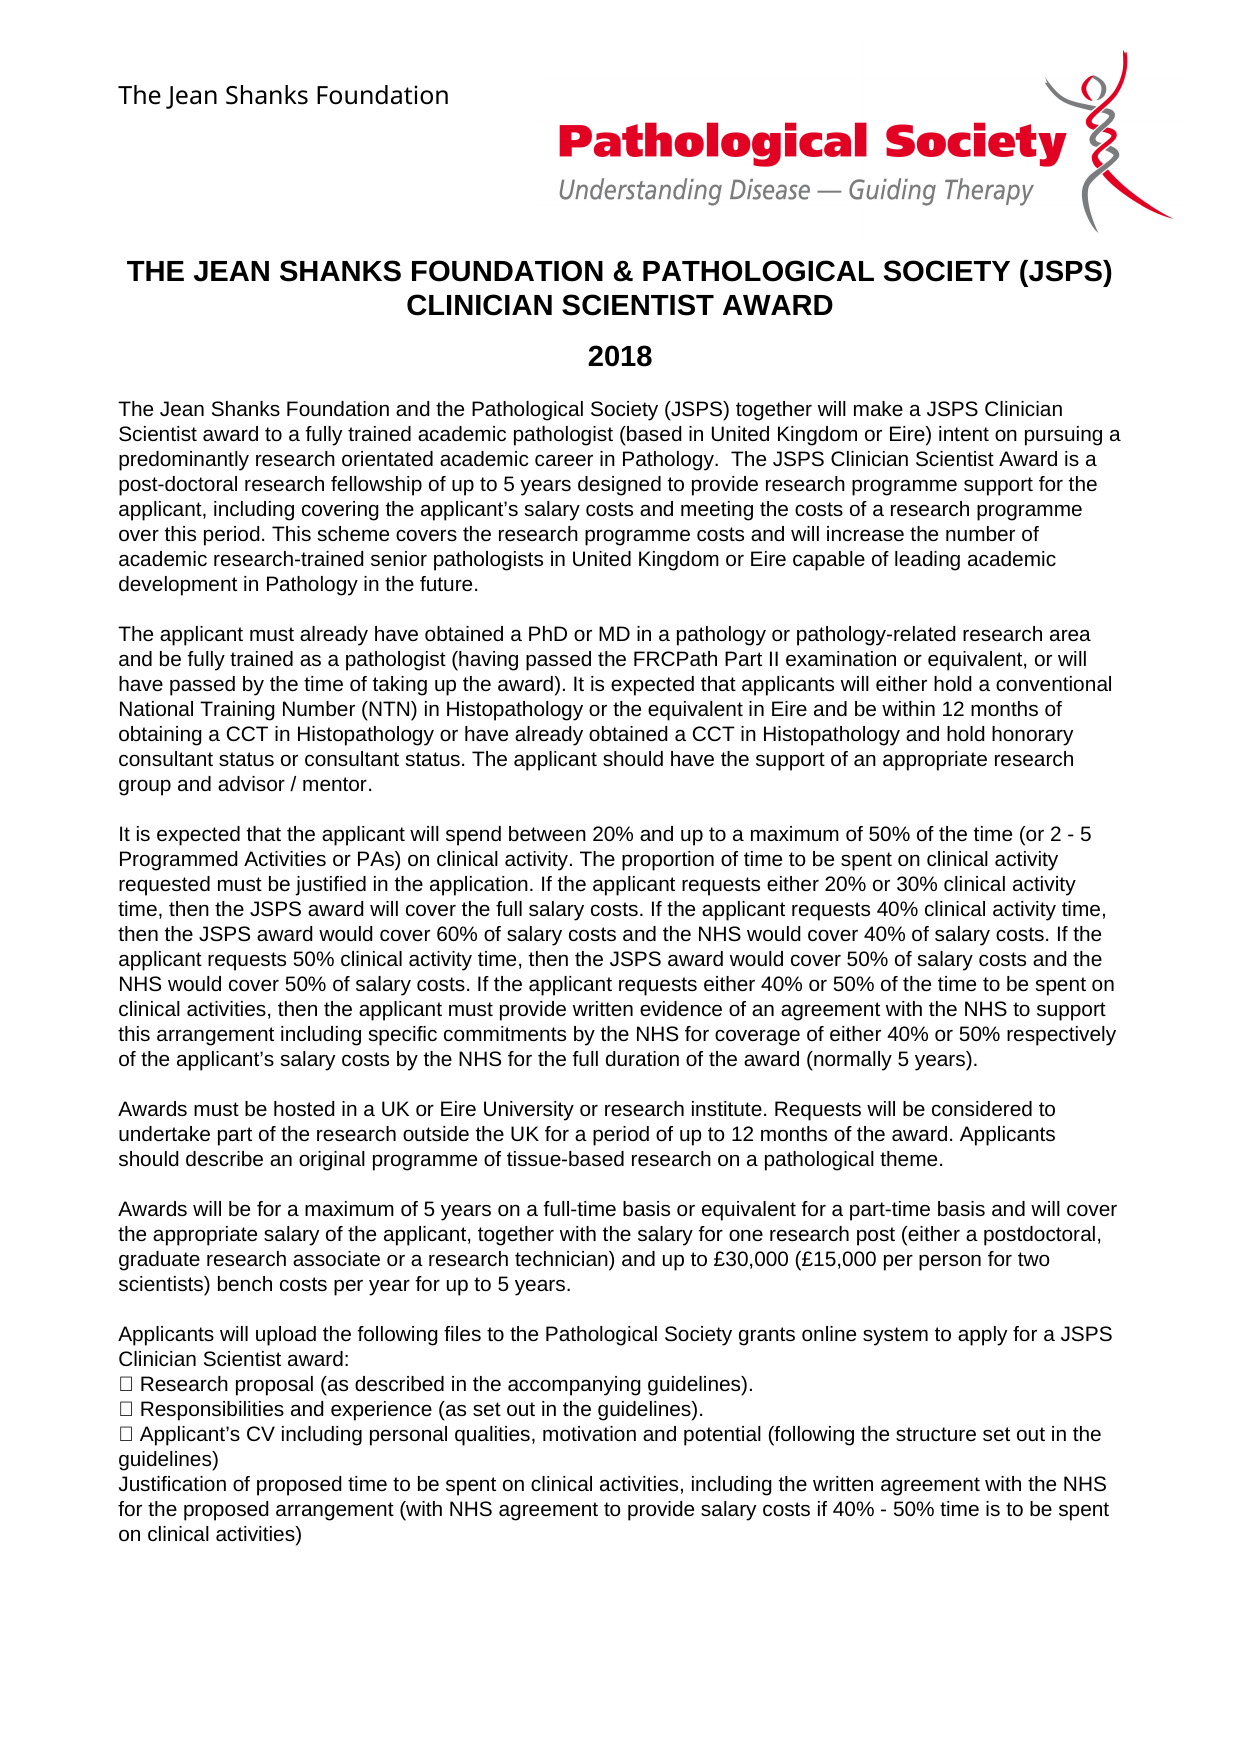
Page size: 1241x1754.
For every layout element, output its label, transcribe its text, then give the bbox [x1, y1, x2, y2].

text The applicant must already have obtained a PhD or MD in a pathology or pathology-related research area and be fully trained as a pathologist (having passed the FRCPath Part II examination or equivalent, or will have passed by the time of taking up the award). It is expected that applicants will either hold a conventional National Training Number (NTN) in Histopathology or the equivalent in Eire and be within 12 months of obtaining a CCT in Histopathology or have already obtained a CCT in Histopathology and hold honorary consultant status or consultant status. The applicant should have the support of an appropriate research group and advisor / mentor​. [118, 621, 1122, 796]
text Awards must be hosted in a UK or Eire University or research institute. Requests will be considered to undertake part of the research outside the UK for a period of up to 12 months of the award. Applicants should describe an original programme of tissue-based research on a pathological theme. [118, 1096, 1122, 1171]
text  Applicant’s CV including personal qualities, motivation and potential (following the structure set out in the guidelines) [118, 1421, 1122, 1471]
text THE JEAN SHANKS FOUNDATION & PATHOLOGICAL SOCIETY (JSPS) CLINICIAN SCIENTIST AWARD [118, 254, 1122, 321]
text  Responsibilities and experience (as set out in the guidelines). [118, 1396, 1122, 1421]
text The Jean Shanks Foundation and the Pathological Society (JSPS) together will make a JSPS Clinician Scientist award to a fully trained academic pathologist (based in United Kingdom or Eire) intent on pursuing a predominantly research orientated academic career in Pathology. The JSPS Clinician Scientist Award is a post-doctoral research fellowship of up to 5 years designed to provide research programme support for the applicant, including covering the applicant’s salary costs and meeting the costs of a research programme over this period. This scheme covers the research programme costs and will increase the number of academic research-trained senior pathologists in United Kingdom or Eire capable of leading academic development in Pathology in the future. [118, 396, 1122, 596]
text Applicants will upload the following files to the Pathological Society grants online system to apply for a JSPS Clinician Scientist award: [118, 1321, 1122, 1371]
text 2018 [118, 346, 1122, 371]
text It is expected that the applicant will spend between 20% and up to a maximum of 50% of the time (or 2 - 5 Programmed Activities or PAs) on clinical activity. The proportion of time to be spent on clinical activity requested must be justified in the application. If the applicant requests either 20% or 30% clinical activity time, then the JSPS award will cover the full salary costs. If the applicant requests 40% clinical activity time, then the JSPS award would cover 60% of salary costs and the NHS would cover 40% of salary costs. If the applicant requests 50% clinical activity time, then the JSPS award would cover 50% of salary costs and the NHS would cover 50% of salary costs. If the applicant requests either 40% or 50% of the time to be spent on clinical activities, then the applicant must provide written evidence of an agreement with the NHS to support this arrangement including specific commitments by the NHS for coverage of either 40% or 50% respectively of the applicant’s salary costs by the NHS for the full duration of the award (normally 5 years). [118, 821, 1122, 1071]
text Justification of proposed time to be spent on clinical activities, including the written agreement with the NHS for the proposed arrangement (with NHS agreement to provide salary costs if 40% - 50% time is to be spent on clinical activities) [118, 1471, 1122, 1546]
text Awards will be for a maximum of 5 years on a full-time basis or equivalent for a part-time basis and will cover the appropriate salary of the applicant, together with the salary for one research post (either a postdoctoral, graduate research associate or a research technician) and up to £30,000 (£15,000 per person for two scientists) bench costs per year for up to 5 years. [118, 1196, 1122, 1296]
text  Research proposal (as described in the accompanying guidelines). [118, 1371, 1122, 1396]
picture [537, 37, 1184, 244]
